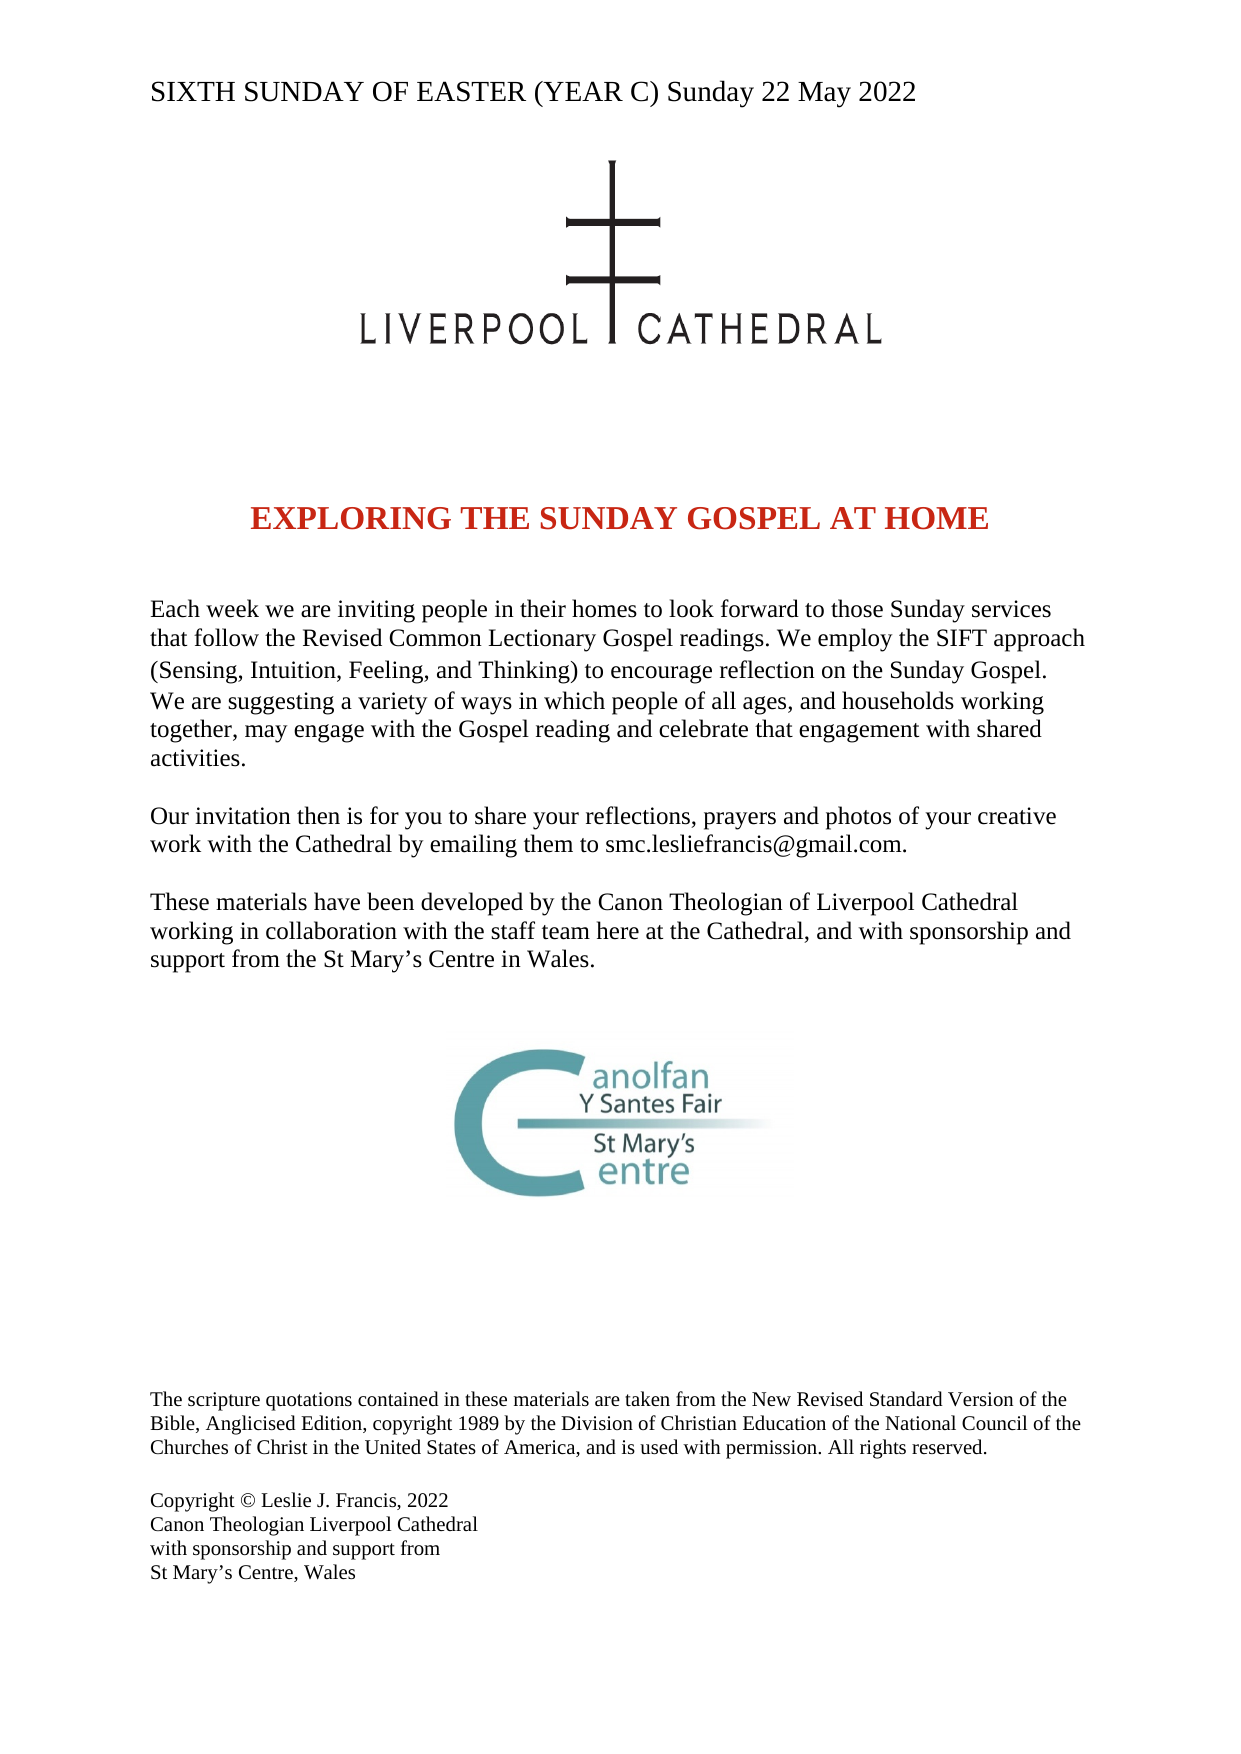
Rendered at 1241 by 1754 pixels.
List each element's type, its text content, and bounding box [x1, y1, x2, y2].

text These materials have been developed by the Canon Theologian of Liverpool Cathedral working in collaboration with the staff team here at the Cathedral, and with sponsorship and support from the St Mary’s Centre in Wales. [150, 887, 1090, 973]
text Each week we are inviting people in their homes to look forward to those Sunday services that follow the Revised Common Lectionary Gospel readings. We employ the SIFT approach (Sensing, Intuition, Feeling, and Thinking) to encourage reflection on the Sunday Gospel. [150, 594, 1090, 686]
text Our invitation then is for you to share your reflections, prayers and photos of your creative work with the Cathedral by emailing them to smc.lesliefrancis@gmail.com. [150, 801, 1090, 858]
text St Mary’s Centre, Wales [150, 1560, 1090, 1584]
picture [446, 1030, 794, 1200]
text Canon Theologian Liverpool Cathedral [150, 1512, 1090, 1536]
text The scripture quotations contained in these materials are taken from the New Revised Standard Version of the Bible, Anglicised Edition, copyright 1989 by the Division of Christian Education of the National Council of the Churches of Christ in the United States of America, and is used with permission. All rights reserved. [150, 1387, 1090, 1459]
text EXPLORING THE SUNDAY GOSPEL AT HOME [150, 498, 1090, 537]
text with sponsorship and support from [150, 1536, 1090, 1560]
text We are suggesting a variety of ways in which people of all ages, and households working together, may engage with the Gospel reading and celebrate that engagement with shared activities. [150, 686, 1090, 772]
text Copyright © Leslie J. Francis, 2022 [150, 1488, 1090, 1512]
